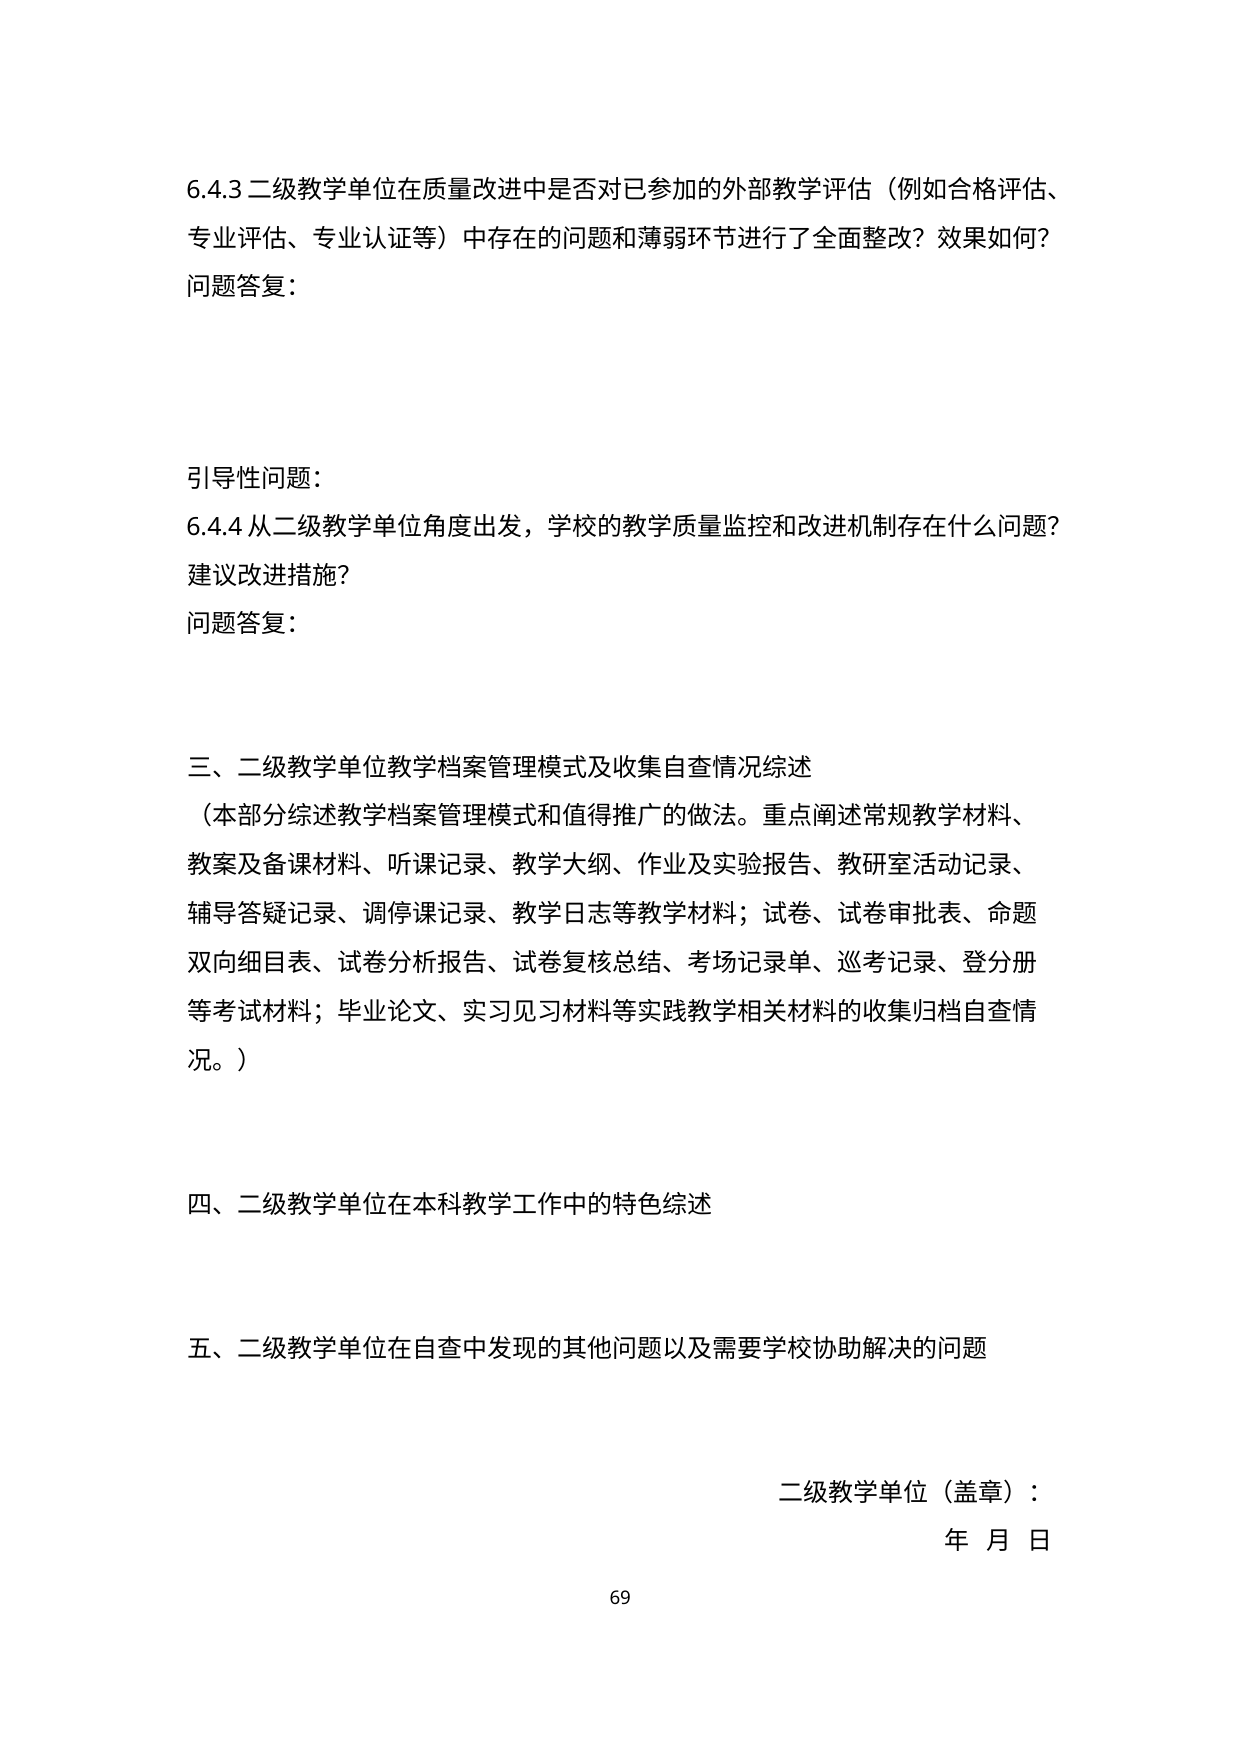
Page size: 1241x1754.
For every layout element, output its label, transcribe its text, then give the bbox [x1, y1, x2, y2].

text （本部分综述教学档案管理模式和值得推广的做法。重点阐述常规教学材料、教案及备课材料、听课记录、教学大纲、作业及实验报告、教研室活动记录、辅导答疑记录、调停课记录、教学日志等教学材料；试卷、试卷审批表、命题双向细目表、试卷分析报告、试卷复核总结、考场记录单、巡考记录、登分册等考试材料；毕业论文、实习见习材料等实践教学相关材料的收集归档自查情况。） [187, 791, 1053, 1081]
text 四、二级教学单位在本科教学工作中的特色综述 [187, 1180, 1053, 1225]
text 问题答复： [186, 262, 1053, 307]
text 年 月 日 [187, 1516, 1053, 1562]
text 五、二级教学单位在自查中发现的其他问题以及需要学校协助解决的问题 [187, 1324, 1053, 1369]
text 问题答复： [186, 599, 1053, 644]
text 二级教学单位（盖章）： [187, 1468, 1053, 1513]
text 6.4.3二级教学单位在质量改进中是否对已参加的外部教学评估（例如合格评估、专业评估、专业认证等）中存在的问题和薄弱环节进行了全面整改？效果如何？ [186, 165, 1053, 259]
text 6.4.4从二级教学单位角度出发，学校的教学质量监控和改进机制存在什么问题？建议改进措施？ [186, 502, 1053, 596]
text 三、二级教学单位教学档案管理模式及收集自查情况综述 [187, 743, 1053, 788]
text 引导性问题： [186, 454, 1053, 499]
